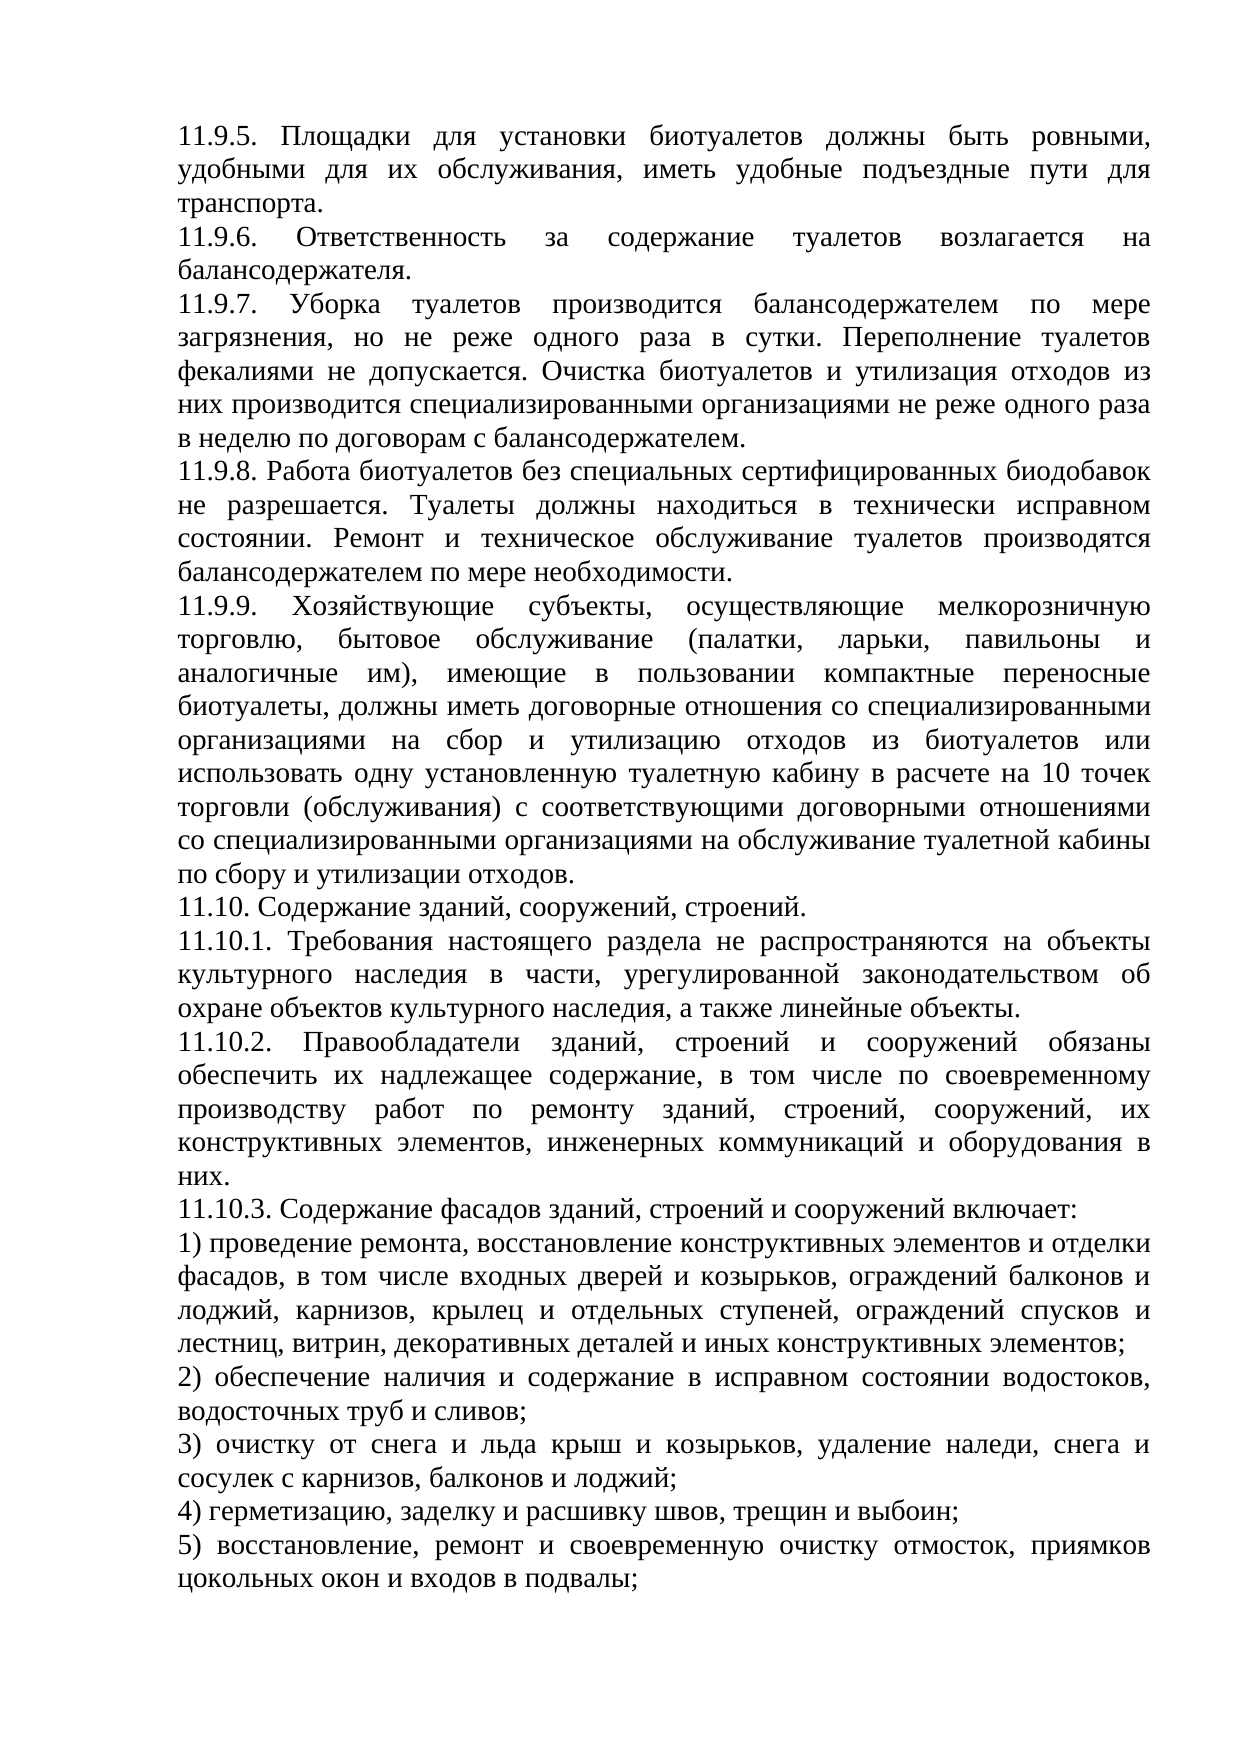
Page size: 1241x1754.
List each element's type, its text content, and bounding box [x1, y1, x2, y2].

text 11.10. Содержание зданий, сооружений, строений. [177, 889, 1152, 923]
text 11.9.9. Хозяйствующие субъекты, осуществляющие мелкорозничную торговлю, бытовое обслуживание (палатки, ларьки, павильоны и аналогичные им), имеющие в пользовании компактные переносные биотуалеты, должны иметь договорные отношения со специализированными организациями на сбор и утилизацию отходов из биотуалетов или использовать одну установленную туалетную кабину в расчете на 10 точек торговли (обслуживания) с соответствующими договорными отношениями со специализированными организациями на обслуживание туалетной кабины по сбору и утилизации отходов. [177, 588, 1152, 889]
text 11.10.3. Содержание фасадов зданий, строений и сооружений включает: [177, 1191, 1152, 1225]
text 11.10.2. Правообладатели зданий, строений и сооружений обязаны обеспечить их надлежащее содержание, в том числе по своевременному производству работ по ремонту зданий, строений, сооружений, их конструктивных элементов, инженерных коммуникаций и оборудования в них. [177, 1024, 1152, 1191]
text 11.9.6. Ответственность за содержание туалетов возлагается на балансодержателя. [177, 219, 1152, 286]
text 4) герметизацию, заделку и расшивку швов, трещин и выбоин; [177, 1493, 1152, 1527]
text 11.9.8. Работа биотуалетов без специальных сертифицированных биодобавок не разрешается. Туалеты должны находиться в технически исправном состоянии. Ремонт и техническое обслуживание туалетов производятся балансодержателем по мере необходимости. [177, 453, 1152, 588]
text 11.9.5. Площадки для установки биотуалетов должны быть ровными, удобными для их обслуживания, иметь удобные подъездные пути для транспорта. [177, 118, 1152, 219]
text 11.10.1. Требования настоящего раздела не распространяются на объекты культурного наследия в части, урегулированной законодательством об охране объектов культурного наследия, а также линейные объекты. [177, 923, 1152, 1024]
text 1) проведение ремонта, восстановление конструктивных элементов и отделки фасадов, в том числе входных дверей и козырьков, ограждений балконов и лоджий, карнизов, крылец и отдельных ступеней, ограждений спусков и лестниц, витрин, декоративных деталей и иных конструктивных элементов; [177, 1225, 1152, 1359]
text 5) восстановление, ремонт и своевременную очистку отмосток, приямков цокольных окон и входов в подвалы; [177, 1527, 1152, 1594]
text 2) обеспечение наличия и содержание в исправном состоянии водостоков, водосточных труб и сливов; [177, 1359, 1152, 1426]
text 11.9.7. Уборка туалетов производится балансодержателем по мере загрязнения, но не реже одного раза в сутки. Переполнение туалетов фекалиями не допускается. Очистка биотуалетов и утилизация отходов из них производится специализированными организациями не реже одного раза в неделю по договорам с балансодержателем. [177, 286, 1152, 453]
text 3) очистку от снега и льда крыш и козырьков, удаление наледи, снега и сосулек с карнизов, балконов и лоджий; [177, 1426, 1152, 1493]
